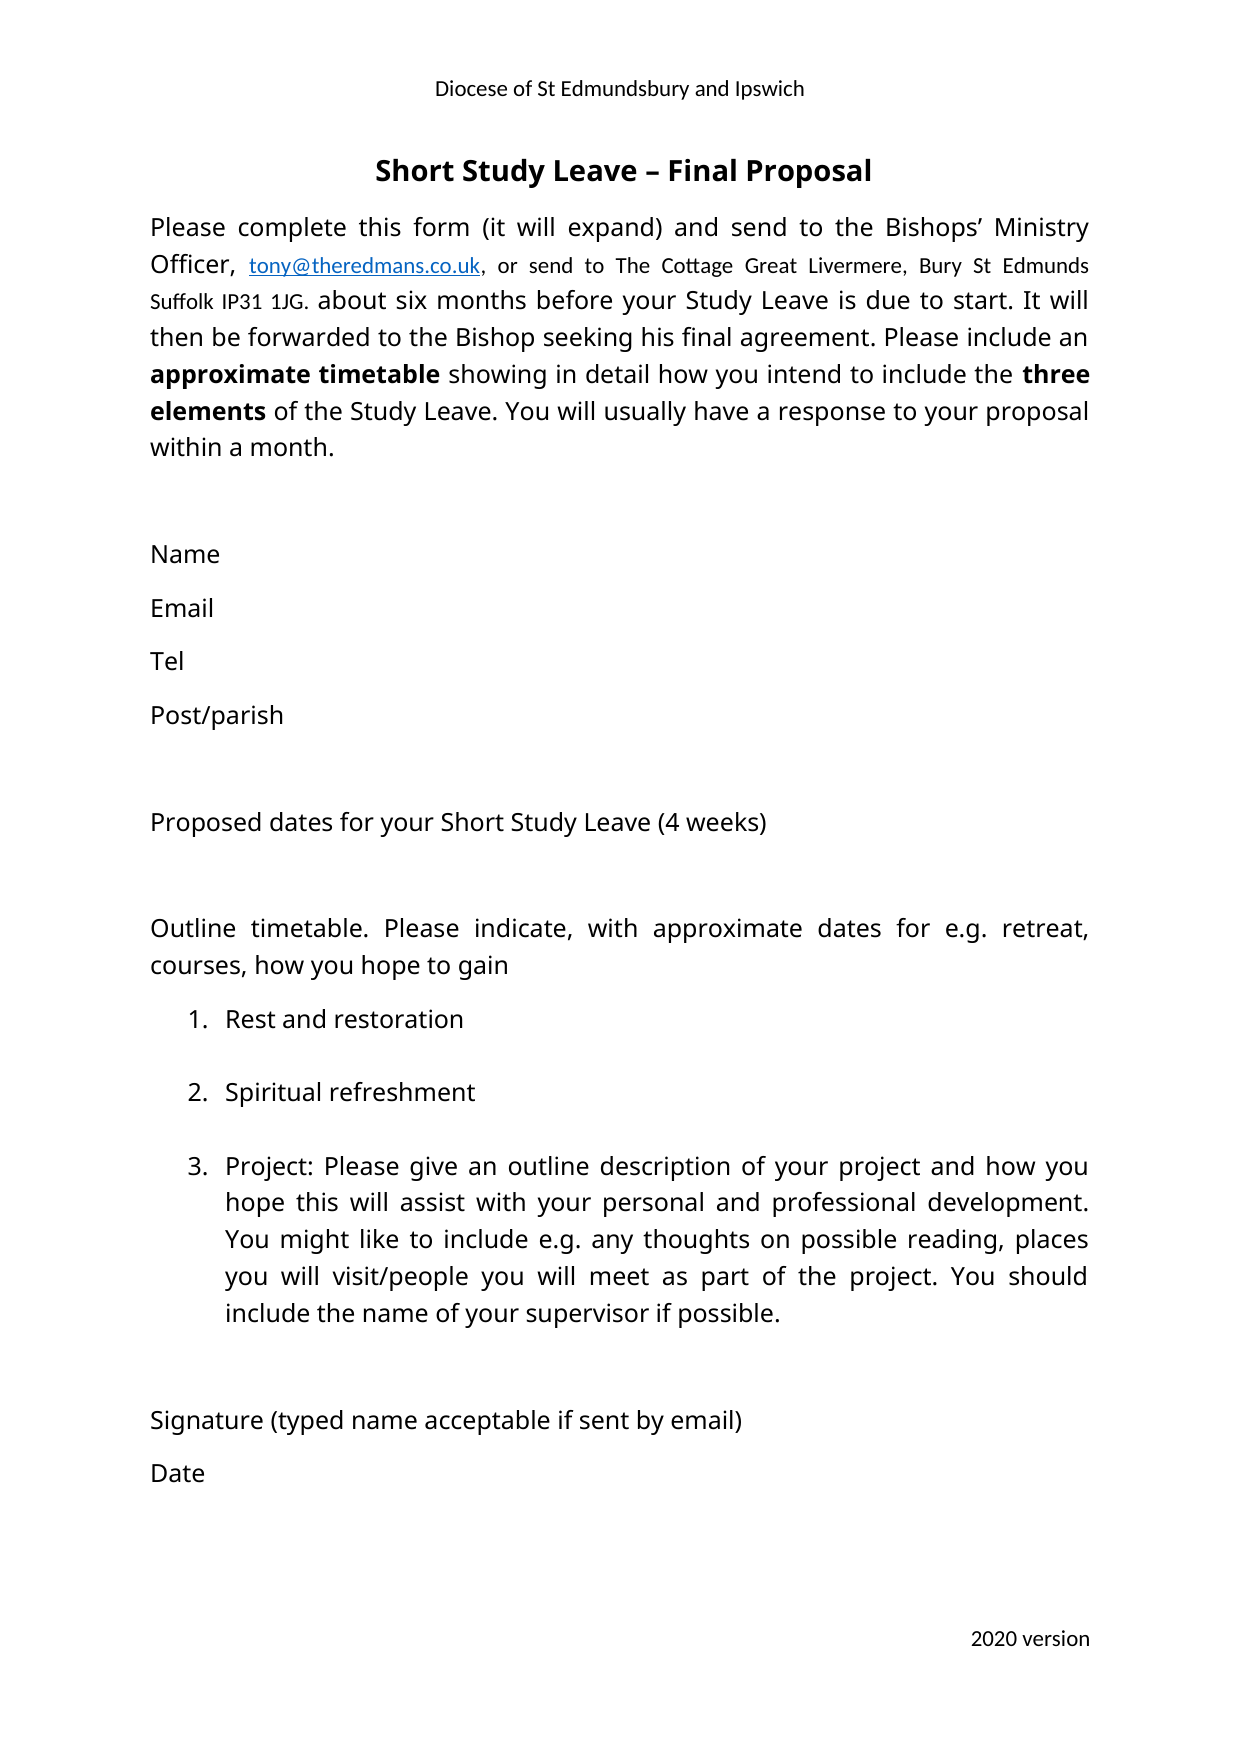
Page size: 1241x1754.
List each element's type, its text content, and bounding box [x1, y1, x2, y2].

list Rest and restoration [187, 1001, 1090, 1035]
text Signature (typed name acceptable if sent by email) [150, 1402, 1090, 1436]
text Email [150, 590, 1090, 624]
text Please complete this form (it will expand) and send to the Bishops’ Ministry Officer, tony@theredmans.co.uk, or send to The Cottage Great Livermere, Bury St Edmunds Suffolk IP31 1JG. about six months before your Study Leave is due to start. It will then be forwarded to the Bishop seeking his final agreement. Please include an approximate timetable showing in detail how you intend to include the three elements of the Study Leave. You will usually have a response to your proposal within a month. [150, 209, 1090, 464]
list Project: Please give an outline description of your project and how you hope this will assist with your personal and professional development. You might like to include e.g. any thoughts on possible reading, places you will visit/people you will meet as part of the project. You should include the name of your supervisor if possible. [187, 1148, 1090, 1329]
text Date [150, 1456, 1090, 1490]
text Proposed dates for your Short Study Leave (4 weeks) [150, 804, 1090, 838]
text Post/parish [150, 697, 1090, 731]
text Outline timetable. Please indicate, with approximate dates for e.g. retreat, courses, how you hope to gain [150, 911, 1090, 982]
text Short Study Leave – Final Proposal [150, 150, 1090, 190]
text Name [150, 537, 1090, 571]
list Spiritual refreshment [187, 1075, 1090, 1109]
text Tel [150, 644, 1090, 678]
